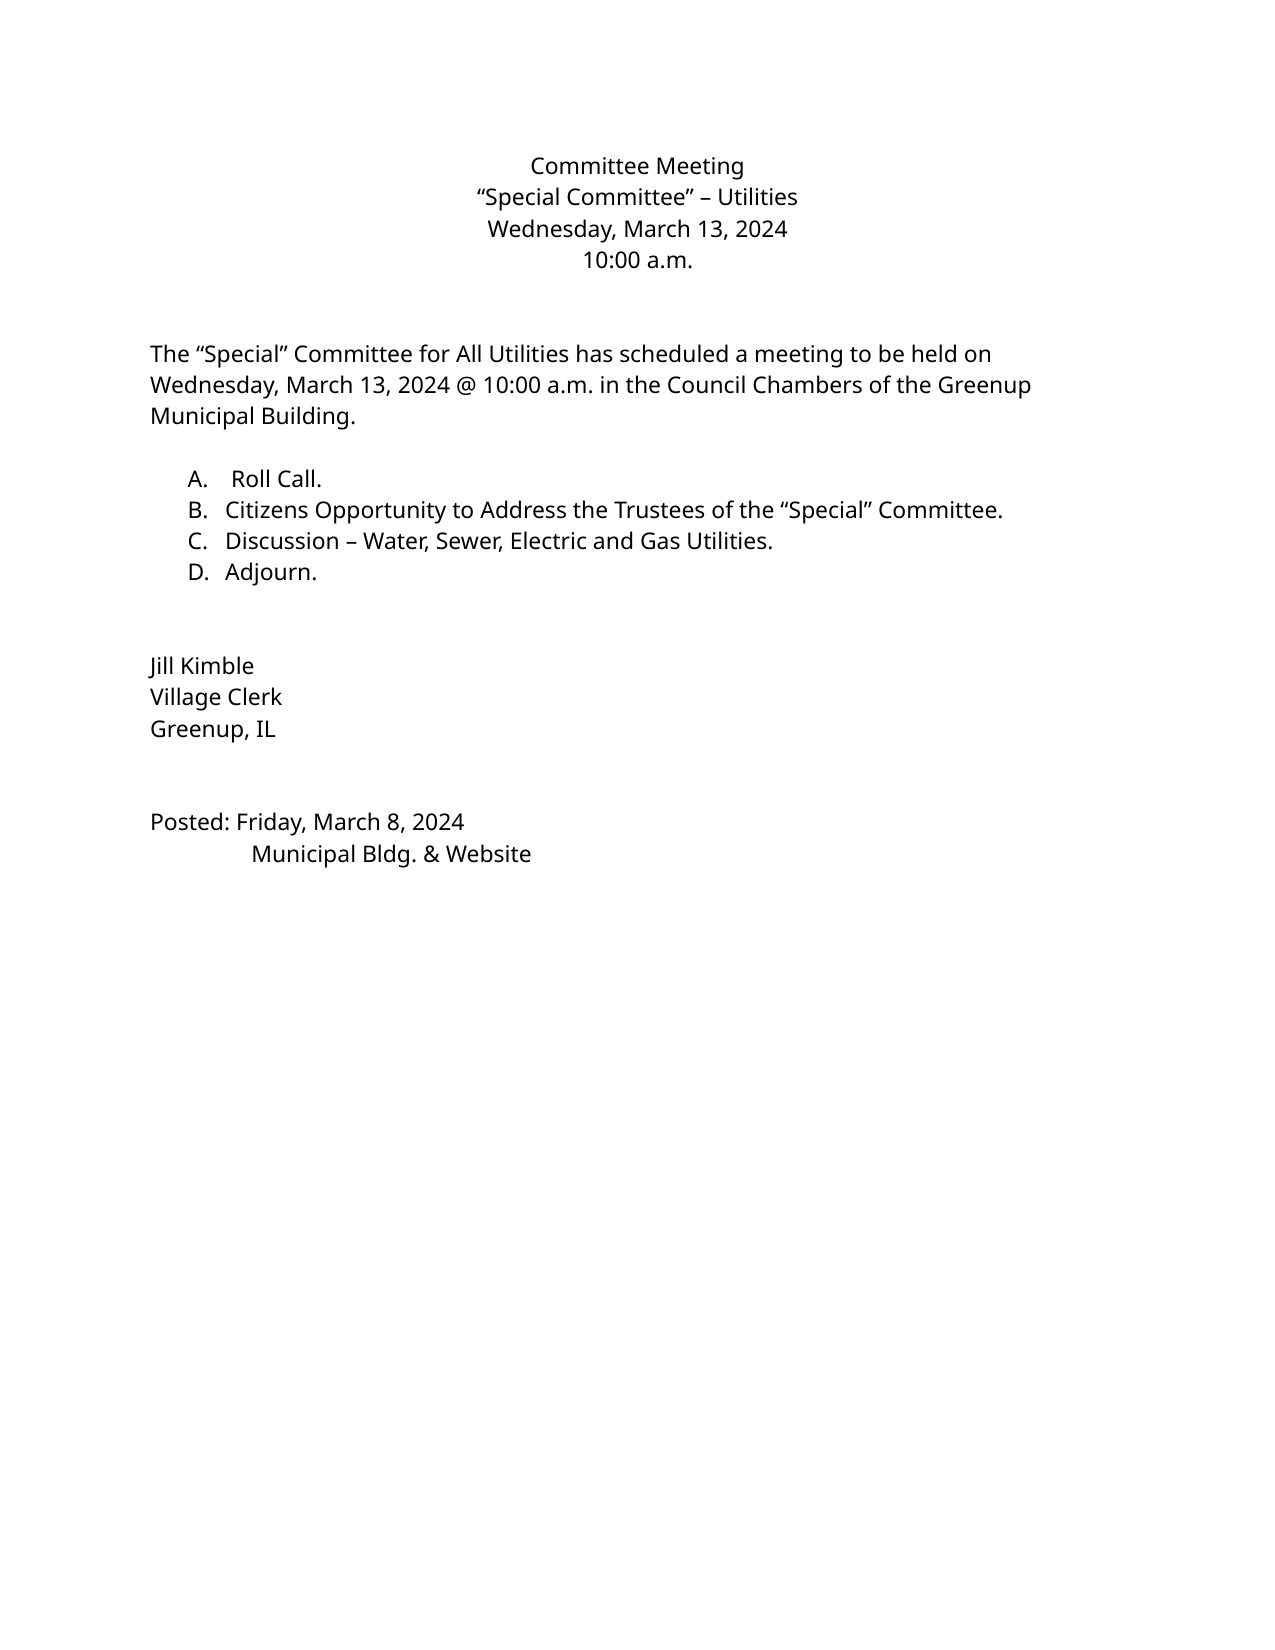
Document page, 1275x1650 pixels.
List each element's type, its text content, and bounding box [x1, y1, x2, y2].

text Jill Kimble [150, 650, 1125, 681]
text The “Special” Committee for All Utilities has scheduled a meeting to be held on Wednesday, March 13, 2024 @ 10:00 a.m. in the Council Chambers of the Greenup Municipal Building. [150, 337, 1125, 431]
text 10:00 a.m. [150, 244, 1125, 275]
list Citizens Opportunity to Address the Trustees of the “Special” Committee. [187, 494, 1125, 525]
text Village Clerk [150, 681, 1125, 712]
list Roll Call. [187, 462, 1125, 494]
text Municipal Bldg. & Website [150, 837, 1125, 869]
text Committee Meeting [150, 150, 1125, 181]
text Wednesday, March 13, 2024 [150, 212, 1125, 244]
text Greenup, IL [150, 712, 1125, 744]
list Adjourn. [187, 556, 1125, 587]
text Posted: Friday, March 8, 2024 [150, 806, 1125, 837]
text “Special Committee” – Utilities [150, 181, 1125, 212]
list Discussion – Water, Sewer, Electric and Gas Utilities. [187, 525, 1125, 556]
